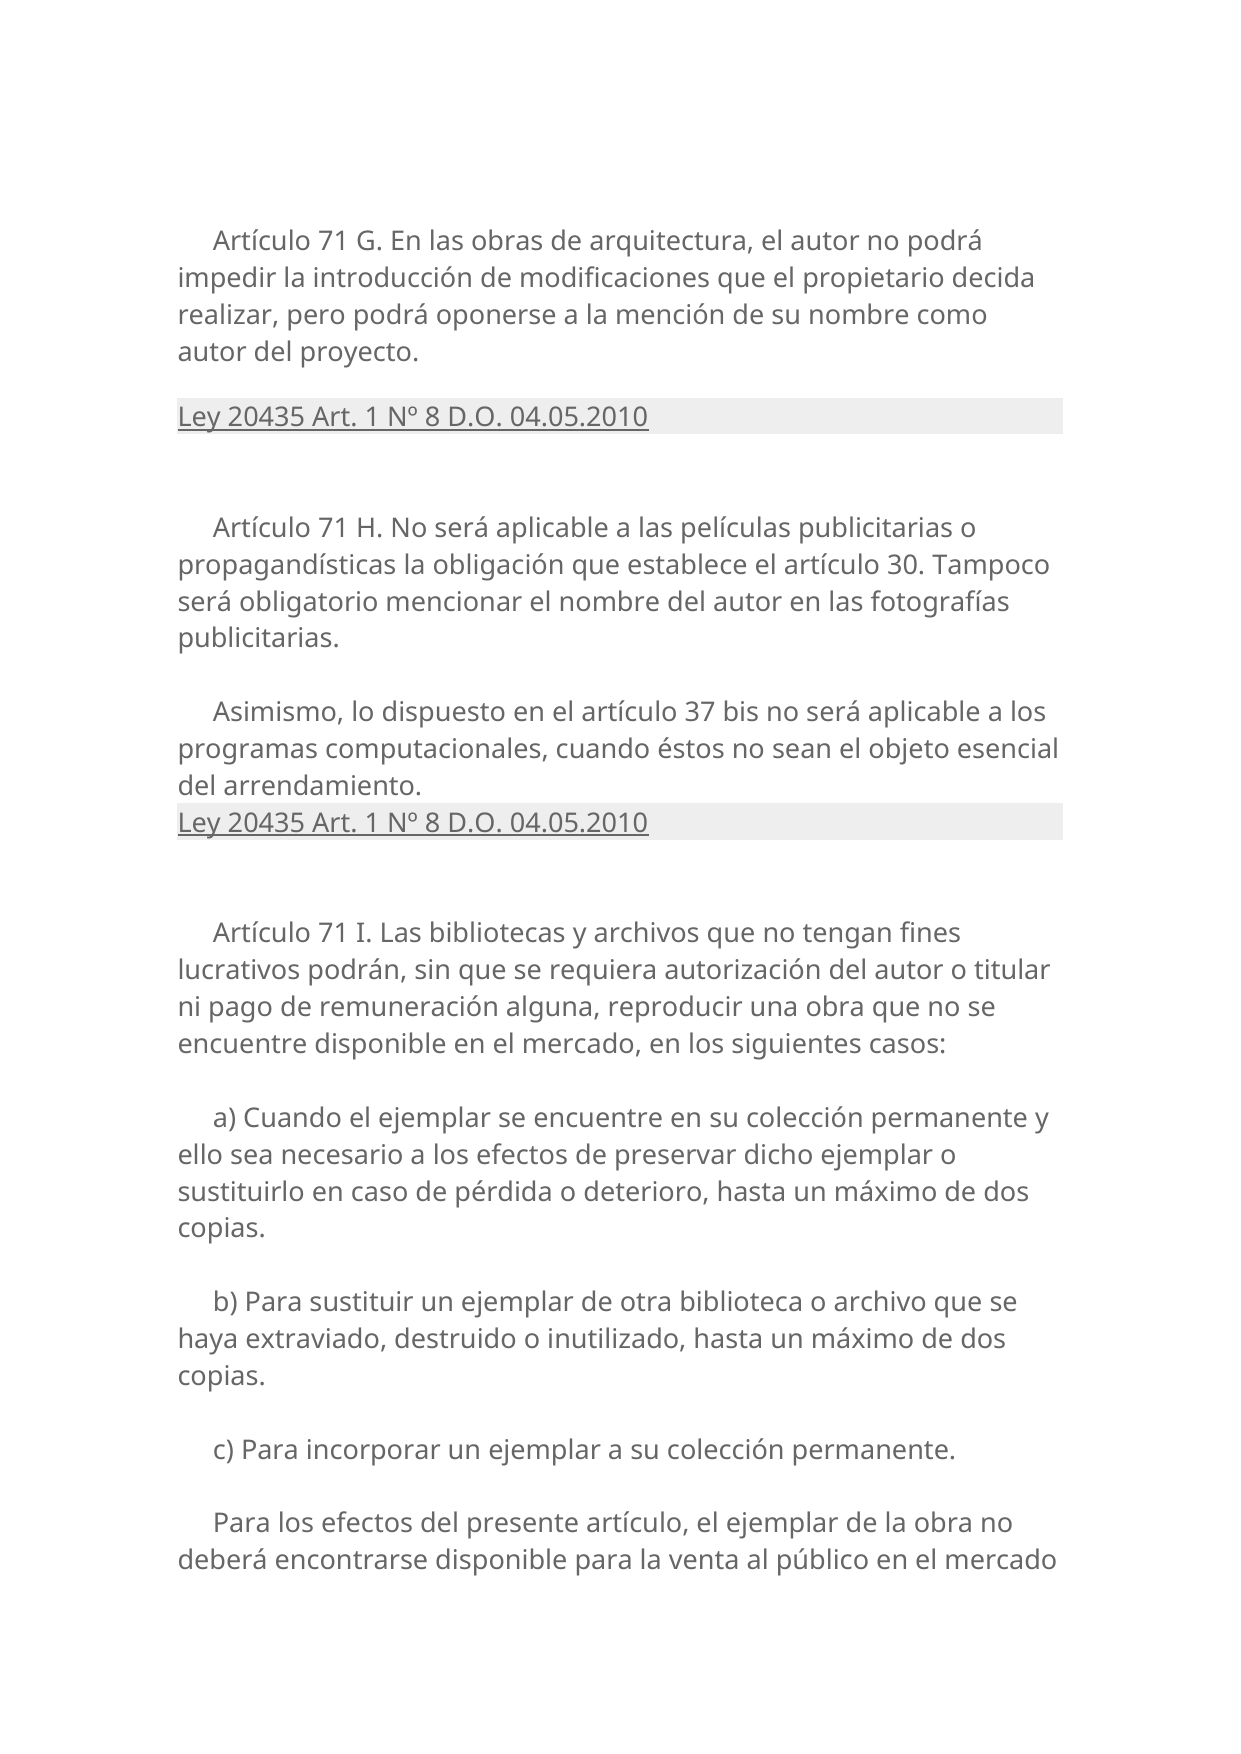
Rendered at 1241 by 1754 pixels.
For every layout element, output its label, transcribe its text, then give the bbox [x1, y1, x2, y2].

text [177, 148, 1063, 287]
text Artículo 71 H. No será aplicable a las películas publicitarias o propagandísticas la obligación que establece el artículo 30. Tampoco será obligatorio mencionar el nombre del autor en las fotografías publicitarias. Asimismo, lo dispuesto en el artículo 37 bis no será aplicable a los programas computacionales, cuando éstos no sean el objeto esencial del arrendamiento. [177, 361, 1063, 693]
text Ley 20435 Art. 1 Nº 8 D.O. 04.05.2010 [177, 693, 1063, 729]
text Ley 20435 Art. 1 Nº 8 D.O. 04.05.2010 [177, 1533, 1063, 1569]
text Artículo 71 I. Las bibliotecas y archivos que no tengan fines lucrativos podrán, sin que se requiera autorización del autor o titular ni pago de remuneración alguna, reproducir una obra que no se encuentre disponible en el mercado, en los siguientes casos: a) Cuando el ejemplar se encuentre en su colección permanente y ello sea necesario a los efectos de preservar dicho ejemplar o sustituirlo en caso de pérdida o deterioro, hasta un máximo de dos copias. b) Para sustituir un ejemplar de otra biblioteca o archivo que se haya extraviado, destruido o inutilizado, hasta un máximo de dos copias. c) Para incorporar un ejemplar a su colección permanente. Para los efectos del presente artículo, el ejemplar de la obra no deberá encontrarse disponible para la venta al público en el mercado nacional o internacional en los últimos tres años. [177, 766, 1063, 1533]
text Ley 20435 Art. 1 Nº 8 D.O. 04.05.2010 [177, 287, 1063, 324]
